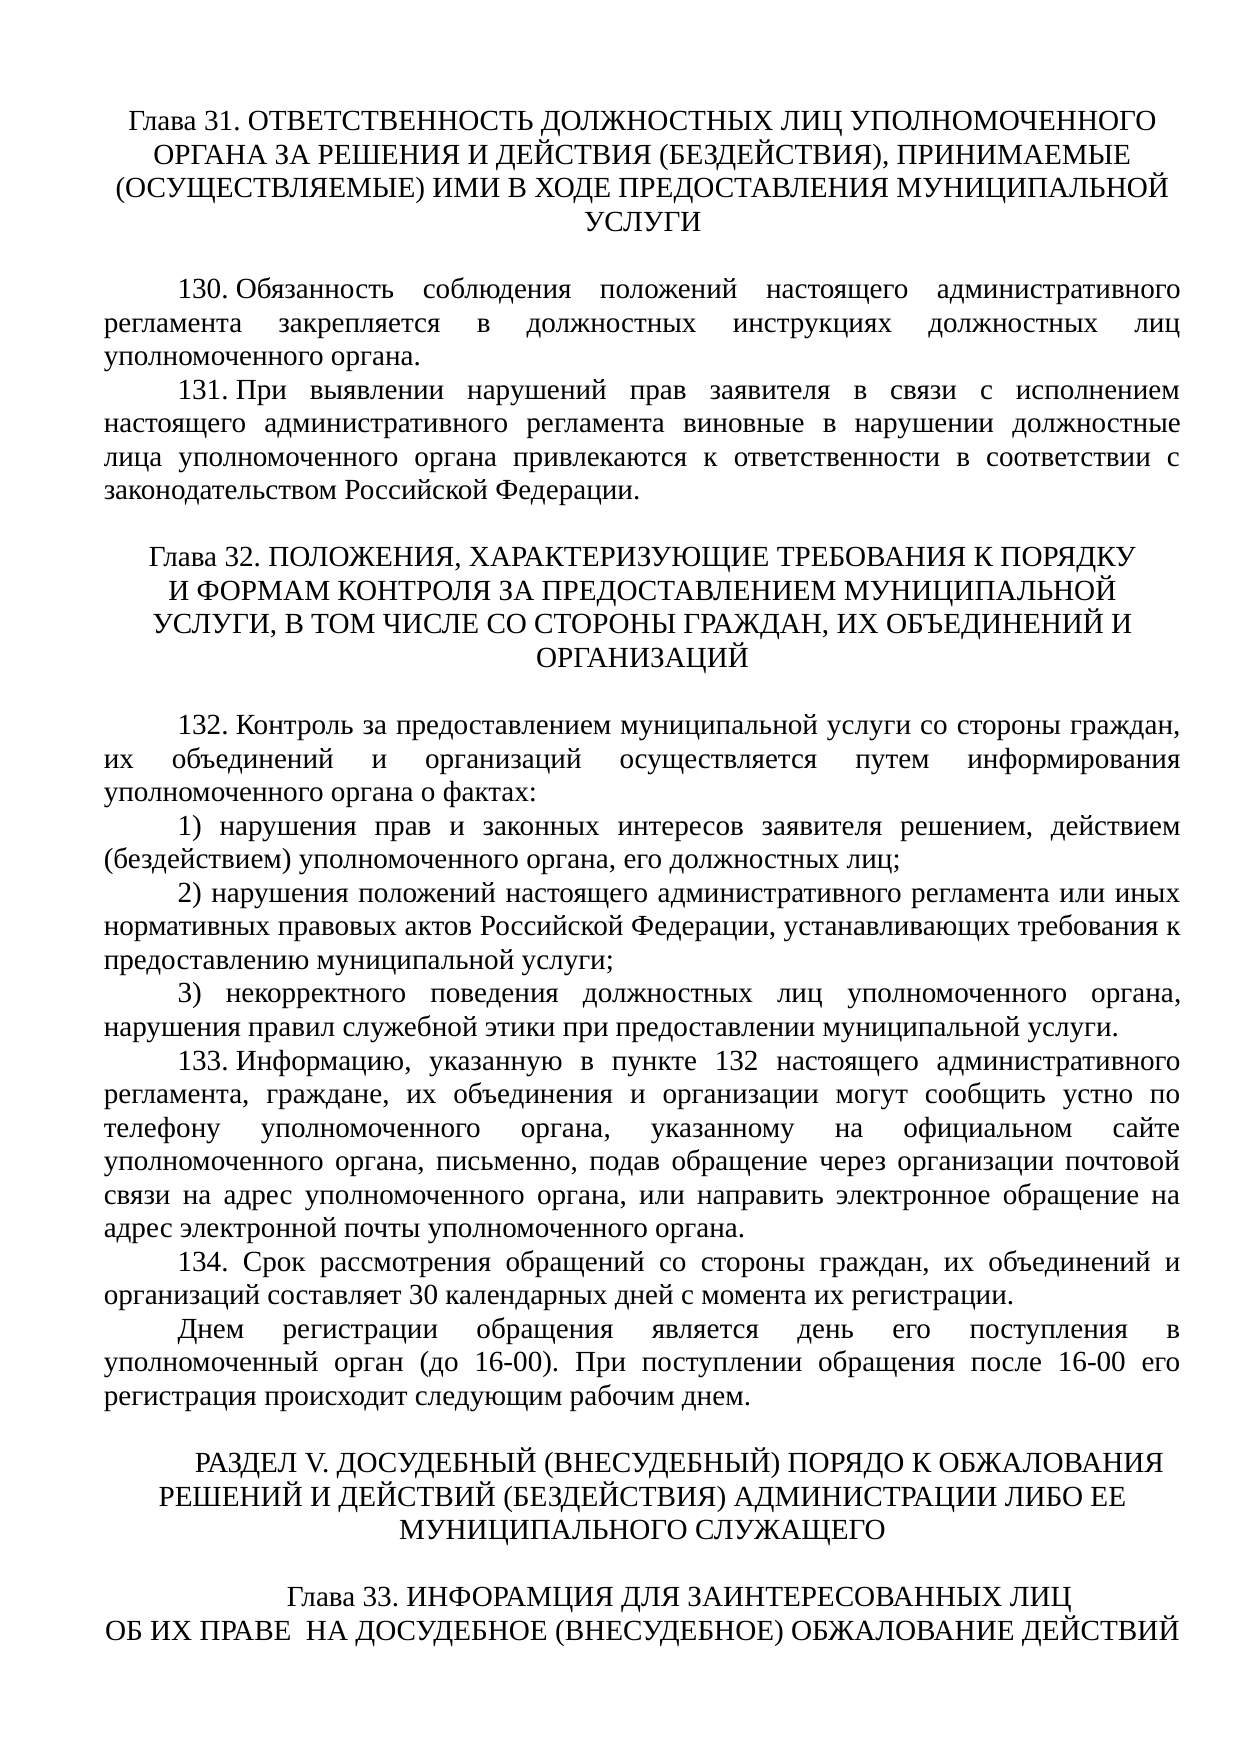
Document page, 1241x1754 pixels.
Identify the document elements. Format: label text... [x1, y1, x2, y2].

text РАЗДЕЛ V. ДОСУДЕБНЫЙ (ВНЕСУДЕБНЫЙ) ПОРЯДО К ОБЖАЛОВАНИЯ РЕШЕНИЙ И ДЕЙСТВИЙ (БЕЗДЕЙСТВИЯ) АДМИНИСТРАЦИИ ЛИБО ЕЕ МУНИЦИПАЛЬНОГО СЛУЖАЩЕГО [103, 1445, 1181, 1546]
text 131. При выявлении нарушений прав заявителя в связи с исполнением настоящего административного регламента виновные в нарушении должностные лица уполномоченного органа привлекаются к ответственности в соответствии с законодательством Российской Федерации. [103, 372, 1181, 506]
text Глава 31. ОТВЕТСТВЕННОСТЬ ДОЛЖНОСТНЫХ ЛИЦ УПОЛНОМОЧЕННОГО ОРГАНА ЗА РЕШЕНИЯ И ДЕЙСТВИЯ (БЕЗДЕЙСТВИЯ), ПРИНИМАЕМЫЕ (ОСУЩЕСТВЛЯЕМЫЕ) ИМИ В ХОДЕ ПРЕДОСТАВЛЕНИЯ МУНИЦИПАЛЬНОЙ УСЛУГИ [103, 103, 1181, 238]
text 133. Информацию, указанную в пункте 132 настоящего административного регламента, граждане, их объединения и организации могут сообщить устно по телефону уполномоченного органа, указанному на официальном сайте уполномоченного органа, письменно, подав обращение через организации почтовой связи на адрес уполномоченного органа, или направить электронное обращение на адрес электронной почты уполномоченного органа. [103, 1043, 1181, 1244]
text Глава 32. ПОЛОЖЕНИЯ, ХАРАКТЕРИЗУЮЩИЕ ТРЕБОВАНИЯ К ПОРЯДКУ И ФОРМАМ КОНТРОЛЯ ЗА ПРЕДОСТАВЛЕНИЕМ МУНИЦИПАЛЬНОЙ УСЛУГИ, В ТОМ ЧИСЛЕ СО СТОРОНЫ ГРАЖДАН, ИХ ОБЪЕДИНЕНИЙ И ОРГАНИЗАЦИЙ [103, 539, 1181, 674]
text 134. Срок рассмотрения обращений со стороны граждан, их объединений и организаций составляет 30 календарных дней с момента их регистрации. [103, 1244, 1181, 1311]
text 3) некорректного поведения должностных лиц уполномоченного органа, нарушения правил служебной этики при предоставлении муниципальной услуги. [103, 976, 1181, 1043]
text 130. Обязанность соблюдения положений настоящего административного регламента закрепляется в должностных инструкциях должностных лиц уполномоченного органа. [103, 271, 1181, 372]
text Днем регистрации обращения является день его поступления в уполномоченный орган (до 16-00). При поступлении обращения после 16-00 его регистрация происходит следующим рабочим днем. [103, 1311, 1181, 1412]
text 2) нарушения положений настоящего административного регламента или иных нормативных правовых актов Российской Федерации, устанавливающих требования к предоставлению муниципальной услуги; [103, 875, 1181, 976]
text 132. Контроль за предоставлением муниципальной услуги со стороны граждан, их объединений и организаций осуществляется путем информирования уполномоченного органа о фактах: [103, 707, 1181, 808]
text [103, 1579, 1181, 1646]
text 1) нарушения прав и законных интересов заявителя решением, действием (бездействием) уполномоченного органа, его должностных лиц; [103, 808, 1181, 875]
